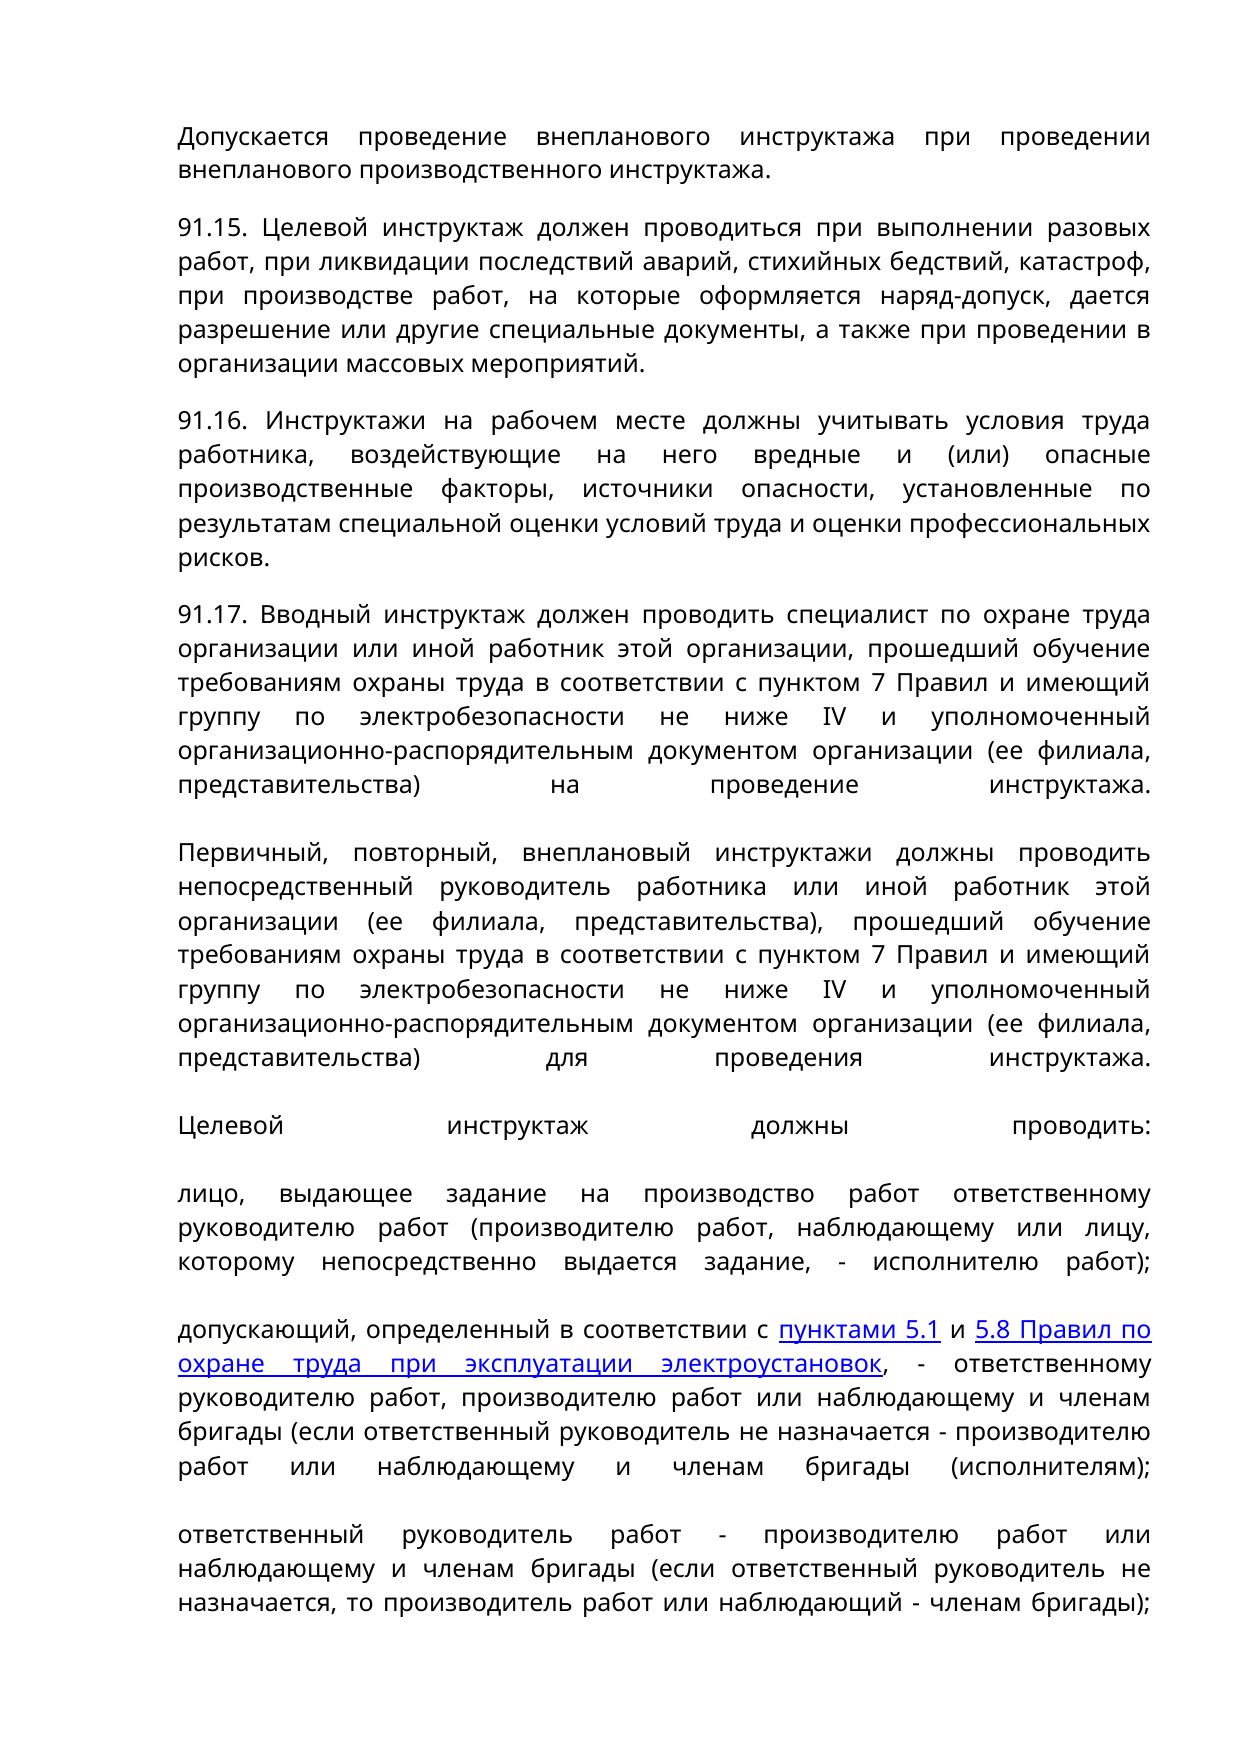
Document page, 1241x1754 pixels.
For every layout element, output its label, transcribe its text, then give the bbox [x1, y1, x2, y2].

text 91.15. Целевой инструктаж должен проводиться при выполнении разовых работ, при ликвидации последствий аварий, стихийных бедствий, катастроф, при производстве работ, на которые оформляется наряд-допуск, дается разрешение или другие специальные документы, а также при проведении в организации массовых мероприятий. [177, 209, 1152, 380]
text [177, 597, 1152, 1618]
text 91.16. Инструктажи на рабочем месте должны учитывать условия труда работника, воздействующие на него вредные и (или) опасные производственные факторы, источники опасности, установленные по результатам специальной оценки условий труда и оценки профессиональных рисков. [177, 403, 1152, 573]
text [177, 118, 1152, 186]
